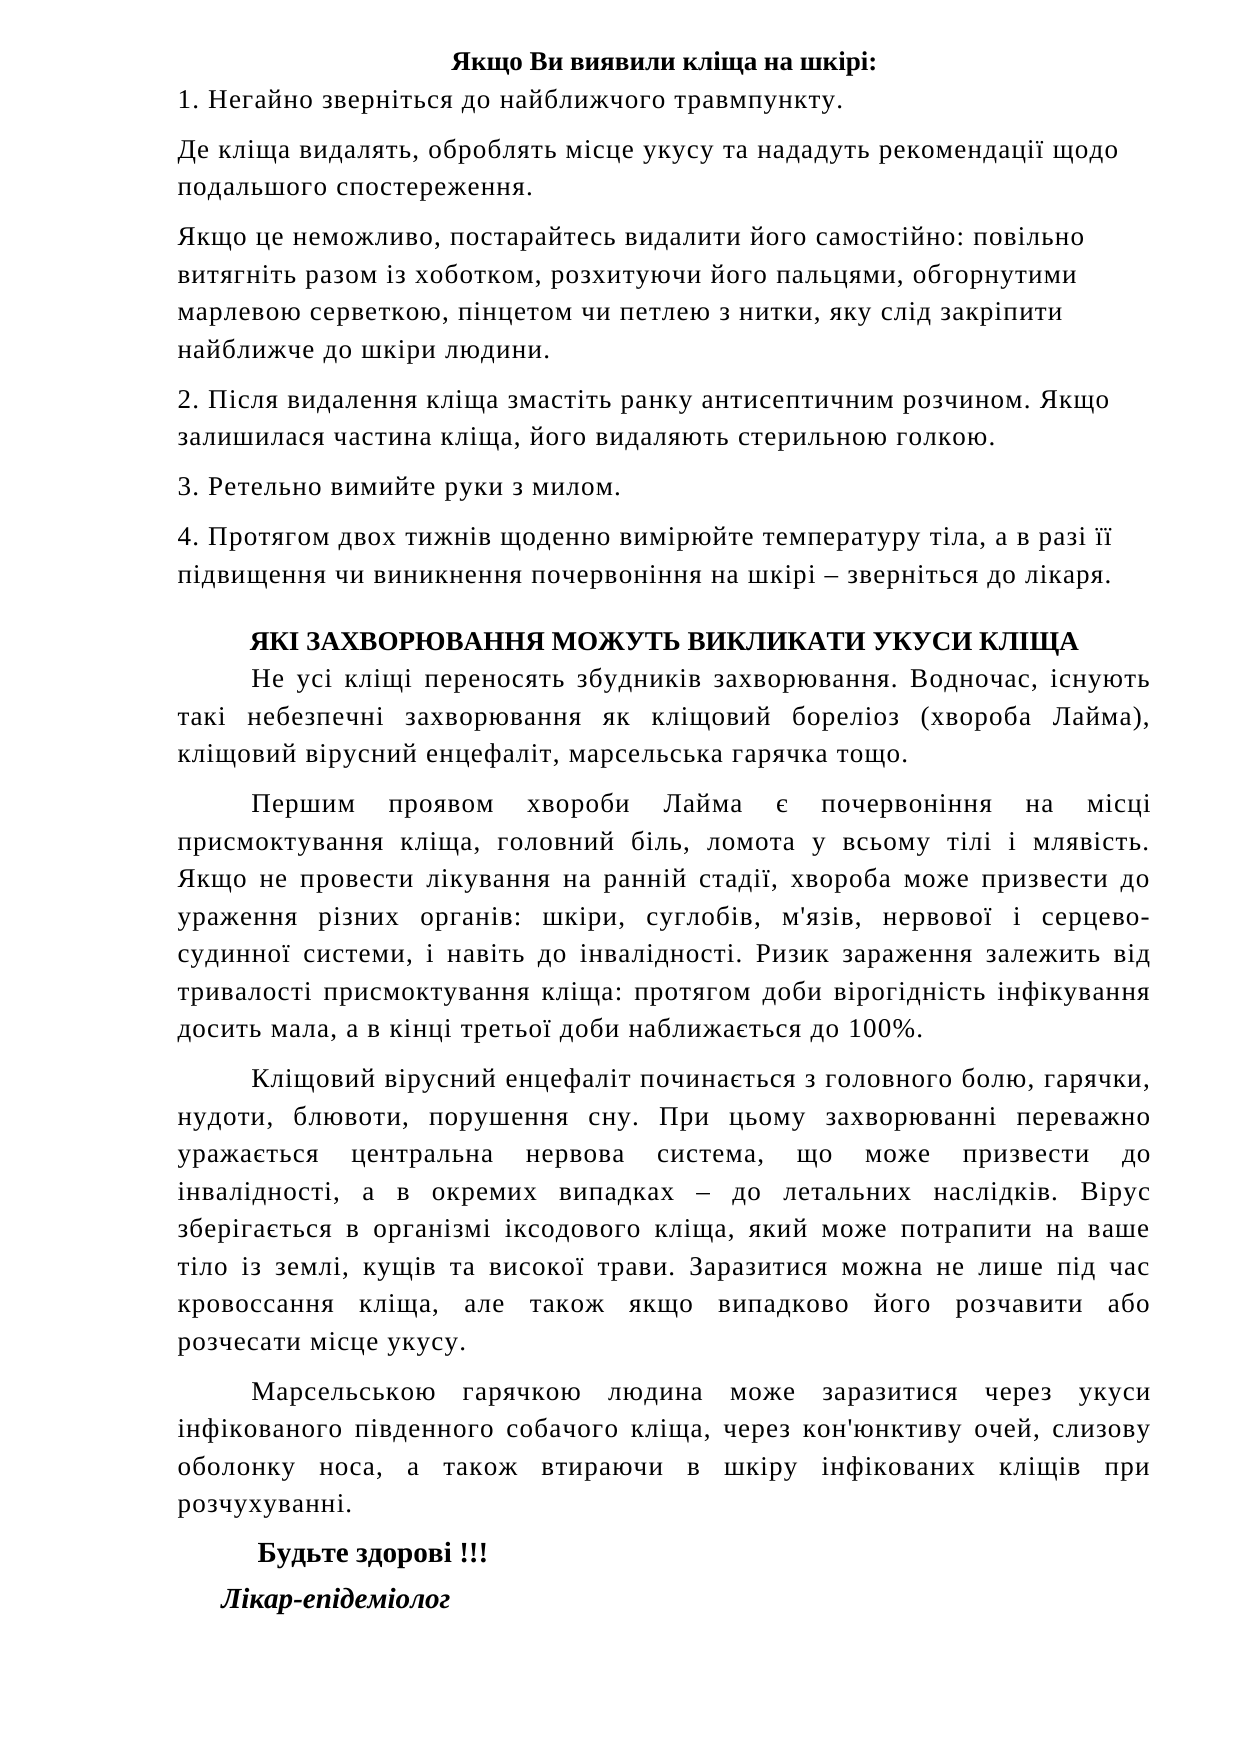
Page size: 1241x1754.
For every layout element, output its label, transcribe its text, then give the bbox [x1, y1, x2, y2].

text Якщо це неможливо, постарайтесь видалити його самостійно: повільно витягніть разом із хоботком, розхитуючи його пальцями, обгорнутими марлевою серветкою, пінцетом чи петлею з нитки, яку слід закріпити найближче до шкіри людини. [177, 214, 1152, 364]
text Де кліща видалять, оброблять місце укусу та нададуть рекомендації щодо подальшого спостереження. [177, 126, 1152, 201]
text Першим проявом хвороби Лайма є почервоніння на місці присмоктування кліща, головний біль, ломота у всьому тілі і млявість. Якщо не провести лікування на ранній стадії, хвороба може призвести до ураження різних органів: шкіри, суглобів, м'язів, нервової і серцево-судинної системи, і навіть до інвалідності. Ризик зараження залежить від тривалості присмоктування кліща: протягом доби вірогідність інфікування досить мала, а в кінці третьої доби наближається до 100%. [177, 781, 1152, 1044]
text Лікар-епідеміолог [177, 1581, 1152, 1615]
text Будьте здорові !!! [177, 1531, 1152, 1569]
text Якщо Ви виявили кліща на шкірі: [177, 29, 1152, 76]
text 1. Негайно зверніться до найближчого травмпункту. [177, 76, 1152, 114]
text Кліщовий вірусний енцефаліт починається з головного болю, гарячки, нудоти, блювоти, порушення сну. При цьому захворюванні переважно уражається центральна нервова система, що може призвести до інвалідності, а в окремих випадках – до летальних наслідків. Вірус зберігається в організмі іксодового кліща, який може потрапити на ваше тіло із землі, кущів та високої трави. Заразитися можна не лише під час кровоссання кліща, але також якщо випадково його розчавити або розчесати місце укусу. [177, 1056, 1152, 1356]
text 2. Після видалення кліща змастіть ранку антисептичним розчином. Якщо залишилася частина кліща, його видаляють стерильною голкою. [177, 376, 1152, 451]
text Не усі кліщі переносять збудників захворювання. Водночас, існують такі небезпечні захворювання як кліщовий бореліоз (хвороба Лайма), кліщовий вірусний енцефаліт, марсельська гарячка тощо. [177, 656, 1152, 769]
text Марсельською гарячкою людина може заразитися через укуси інфікованого південного собачого кліща, через кон'юнктиву очей, слизову оболонку носа, а також втираючи в шкіру інфікованих кліщів при розчухуванні. [177, 1369, 1152, 1519]
text 3. Ретельно вимийте руки з милом. [177, 464, 1152, 501]
text 4. Протягом двох тижнів щоденно вимірюйте температуру тіла, а в разі її підвищення чи виникнення почервоніння на шкірі – зверніться до лікаря. [177, 514, 1152, 589]
text ЯКІ ЗАХВОРЮВАННЯ МОЖУТЬ ВИКЛИКАТИ УКУСИ КЛІЩА [177, 601, 1152, 656]
